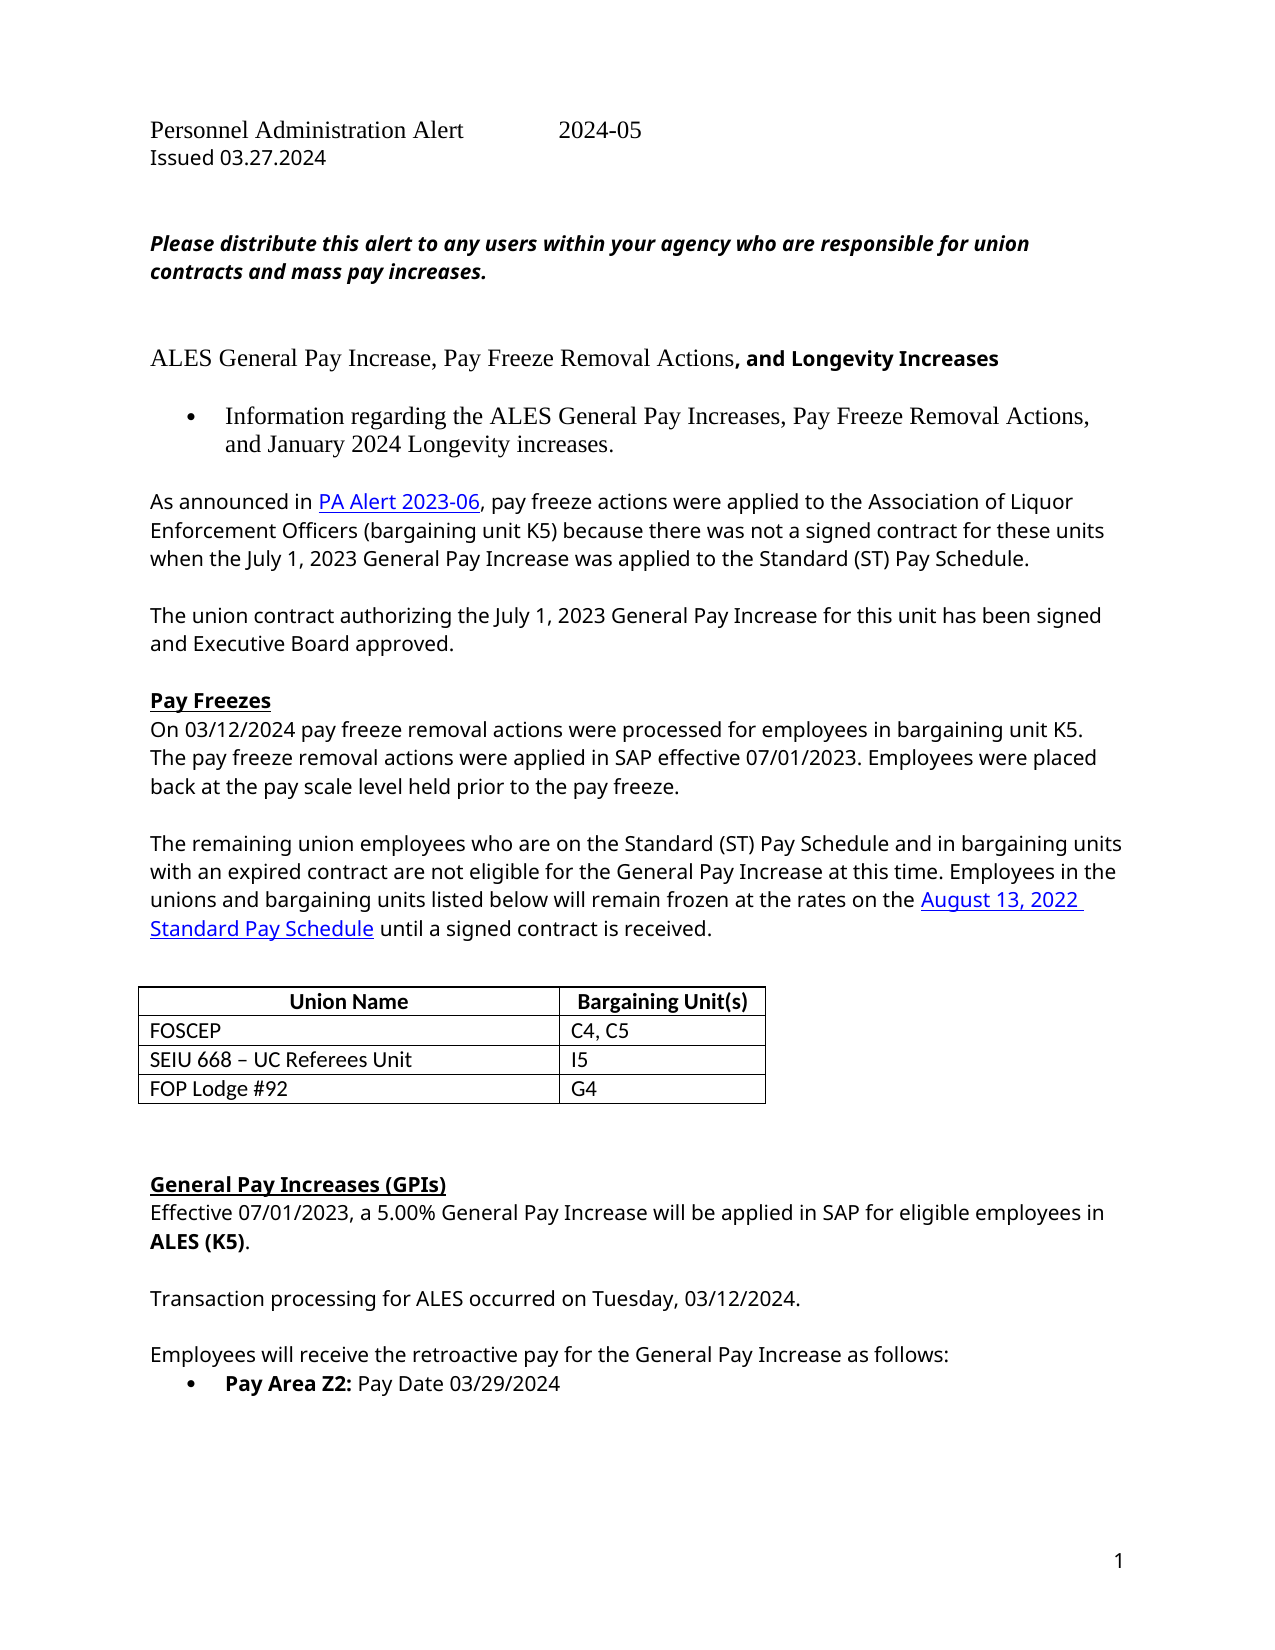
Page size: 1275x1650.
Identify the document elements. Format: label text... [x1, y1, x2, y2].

table_cell C4, C5 [560, 1016, 765, 1044]
table_cell FOP Lodge #92 [139, 1075, 559, 1103]
text Employees will receive the retroactive pay for the General Pay Increase as follows: [150, 1341, 1125, 1369]
text , and Longevity Increases [150, 343, 1125, 372]
text Transaction processing for ALES occurred on Tuesday, 03/12/2024. [150, 1284, 1125, 1312]
table_header Bargaining Unit(s) [560, 988, 765, 1015]
table_cell SEIU 668 – UC Referees Unit [139, 1046, 559, 1073]
table_cell G4 [560, 1075, 765, 1103]
table_cell FOSCEP [139, 1016, 559, 1044]
text General Pay Increases (GPIs) [150, 1170, 1125, 1198]
table_header Union Name [139, 988, 559, 1015]
list Pay Area Z2: Pay Date 03/29/2024 [187, 1369, 1125, 1397]
text As announced in PA Alert 2023-06, pay freeze actions were applied to the Association of Liquor Enforcement Officers (bargaining unit K5) because there was not a signed contract for these units when the July 1, 2023 General Pay Increase was applied to the Standard (ST) Pay Schedule. [150, 487, 1125, 573]
list . [187, 401, 1125, 459]
text Please distribute this alert to any users within your agency who are responsible for union contracts and mass pay increases. [150, 229, 1125, 286]
text Effective 07/01/2023, a 5.00% General Pay Increase will be applied in SAP for eligible employees in ALES (K5). [150, 1198, 1125, 1255]
text The union contract authorizing the July 1, 2023 General Pay Increase for this unit has been signed and Executive Board approved. [150, 601, 1125, 658]
text Pay Freezes [150, 686, 1125, 715]
text The remaining union employees who are on the Standard (ST) Pay Schedule and in bargaining units with an expired contract are not eligible for the General Pay Increase at this time. Employees in the unions and bargaining units listed below will remain frozen at the rates on the August 13, 2022 Standard Pay Schedule until a signed contract is received. [150, 829, 1125, 942]
table_cell I5 [560, 1046, 765, 1073]
text On 03/12/2024 pay freeze removal actions were processed for employees in bargaining unit K5. The pay freeze removal actions were applied in SAP effective 07/01/2023. Employees were placed back at the pay scale level held prior to the pay freeze. [150, 715, 1125, 800]
